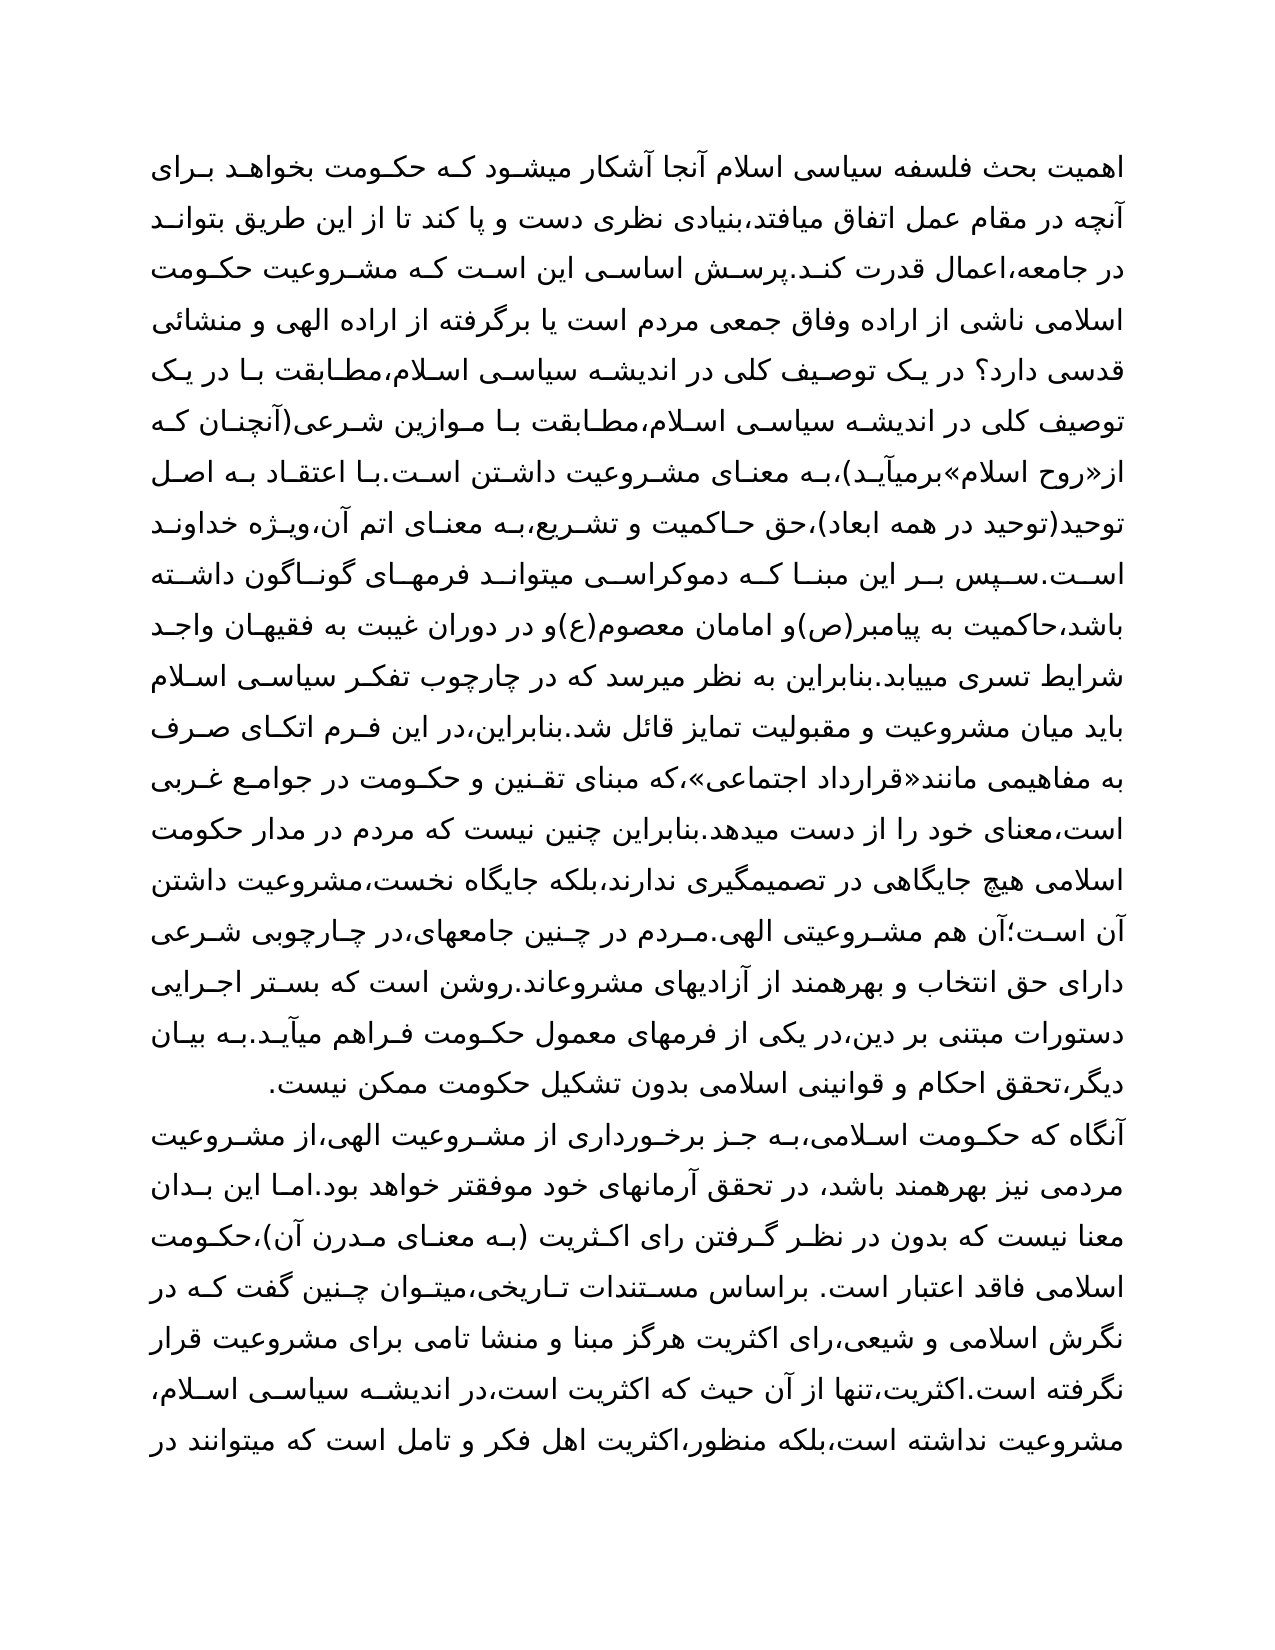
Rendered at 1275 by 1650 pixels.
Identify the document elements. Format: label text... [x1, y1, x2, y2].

text اهمیت بحث فلسفه سیاسی اسلام آن‏جا آشکار می‏شود که حکومت بخواهد برای آن‏چه در مقام عمل اتفاق‏ می‏افتد،بنیادی نظری دست و پا کند تا از این طریق بتواند در جامعه،اعمال قدرت کند.پرسش اساسی این است که‏ مشروعیت حکومت اسلامی ناشی از اراده وفاق جمعی‏ مردم است یا برگرفته از اراده الهی و منشائی قدسی دارد؟ در یک توصیف کلی در اندیشه سیاسی اسلام،مطابقت با در یک توصیف کلی در اندیشه سیاسی اسلام،مطابقت با موازین شرعی(آن‏چنان که از«روح اسلام»برمی‏آید)،به‏ معنای مشروعیت داشتن است.با اعتقاد به اصل‏ توحید(توحید در همه ابعاد)،حق حاکمیت و تشریع،به‏ معنای اتم آن،ویژه خداوند است.سپس بر این مبنا که‏ دموکراسی می‏تواند فرم‏های گوناگون داشته باشد،حاکمیت‏ به پیامبر(ص)و امامان معصوم(ع)و در دوران غیبت به‏ فقیهان واجد شرایط تسری می‏یابد.بنابراین به نظر می‏رسد که در چارچوب تفکر سیاسی اسلام باید میان مشروعیت و مقبولیت تمایز قائل شد.بنابراین،در این فرم اتکای صرف‏ به مفاهیمی مانند«قرارداد اجتماعی»،که مبنای تقنین‏ و حکومت در جوامع غربی است،معنای خود را از دست‏ می‏دهد.بنابراین چنین نیست که مردم در مدار حکومت‏ اسلامی هیچ جایگاهی در تصمیم‏گیری ندارند،بلکه جایگاه‏ نخست،مشروعیت داشتن آن است؛آن هم مشروعیتی‏ الهی.مردم در چنین جامعه‏ای،در چارچوبی شرعی دارای‏ حق انتخاب و بهره‏مند از آزادی‏های مشروع‏اند.روشن است‏ که بستر اجرایی دستورات مبتنی بر دین،در یکی از فرم‏های‏ معمول حکومت فراهم می‏آید.به بیان دیگر،تحقق احکام و قوانینی اسلامی بدون تشکیل حکومت ممکن نیست. [150, 150, 1125, 1101]
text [150, 1118, 1125, 1457]
